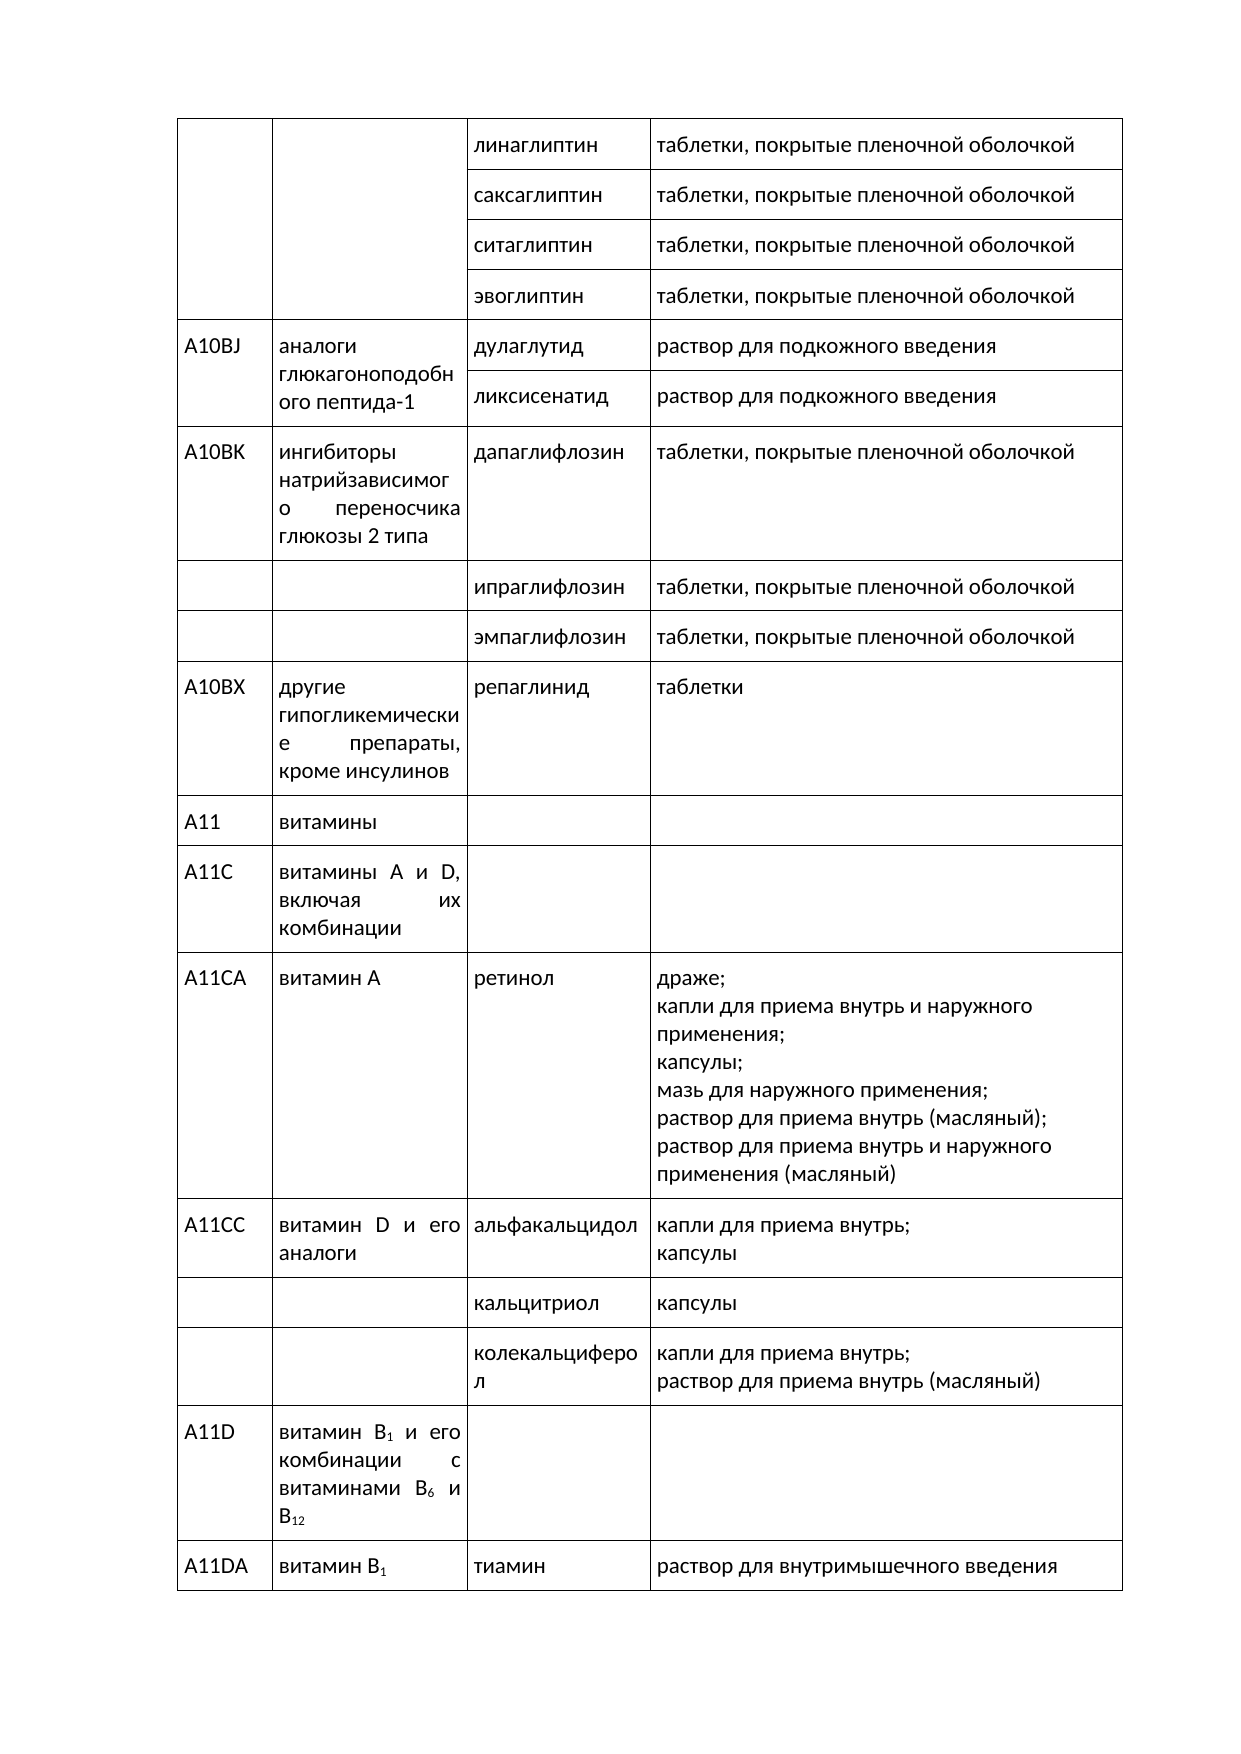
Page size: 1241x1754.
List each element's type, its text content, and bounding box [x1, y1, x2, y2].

table_cell витамин A [273, 953, 467, 1198]
table_cell раствор для подкожного введения [651, 371, 1122, 426]
table_cell драже; капли для приема внутрь и наружного применения; капсулы; мазь для наружного применения; раствор для приема внутрь (масляный); раствор для приема внутрь и наружного применения (масляный) [651, 953, 1122, 1198]
table_cell дулаглутид [468, 320, 650, 370]
table_cell ликсисенатид [468, 371, 650, 426]
table_cell капсулы [651, 1278, 1122, 1327]
table_cell раствор для подкожного введения [651, 320, 1122, 370]
table_cell [273, 561, 467, 610]
table_cell репаглинид [468, 662, 650, 795]
table_cell колекальциферол [468, 1328, 650, 1405]
table_cell [178, 1328, 272, 1405]
table_cell эвоглиптин [468, 270, 650, 319]
table_cell дапаглифлозин [468, 427, 650, 560]
table_cell витамины A и D, включая их комбинации [273, 846, 467, 952]
table_cell [178, 1278, 272, 1327]
table_cell витамин B1 и его комбинации с витаминами B6 и B12 [273, 1406, 467, 1539]
table_cell A11CA [178, 953, 272, 1198]
table_cell [273, 1328, 467, 1405]
table_cell A10BK [178, 427, 272, 560]
table_cell A11CC [178, 1199, 272, 1277]
table_cell витамины [273, 796, 467, 845]
table_cell таблетки, покрытые пленочной оболочкой [651, 170, 1122, 219]
table_cell [273, 1278, 467, 1327]
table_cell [651, 119, 1122, 168]
table_cell таблетки, покрытые пленочной оболочкой [651, 427, 1122, 560]
table_cell капли для приема внутрь; капсулы [651, 1199, 1122, 1277]
table_cell кальцитриол [468, 1278, 650, 1327]
table_cell витамин D и его аналоги [273, 1199, 467, 1277]
table_cell [651, 796, 1122, 845]
table_cell линаглиптин [468, 119, 650, 168]
table_cell аналоги глюкагоноподобного пептида-1 [273, 320, 467, 426]
table_cell таблетки [651, 662, 1122, 795]
table_cell A11 [178, 796, 272, 845]
table_cell A11DA [178, 1541, 272, 1590]
table_cell раствор для внутримышечного введения [651, 1541, 1122, 1590]
table_cell ингибиторы натрийзависимого переносчика глюкозы 2 типа [273, 427, 467, 560]
table_cell альфакальцидол [468, 1199, 650, 1277]
table_cell таблетки, покрытые пленочной оболочкой [651, 270, 1122, 319]
table_cell [178, 561, 272, 610]
table_cell [273, 611, 467, 661]
table_cell A10BJ [178, 320, 272, 426]
table_cell ретинол [468, 953, 650, 1198]
table_cell тиамин [468, 1541, 650, 1590]
table_cell [468, 796, 650, 845]
table_cell таблетки, покрытые пленочной оболочкой [651, 561, 1122, 610]
table_cell A11C [178, 846, 272, 952]
table_cell капли для приема внутрь; раствор для приема внутрь (масляный) [651, 1328, 1122, 1405]
table_cell ипраглифлозин [468, 561, 650, 610]
table_cell [468, 846, 650, 952]
table_cell A10BX [178, 662, 272, 795]
table_cell [651, 1406, 1122, 1539]
table_cell другие гипогликемические препараты, кроме инсулинов [273, 662, 467, 795]
table_cell [651, 846, 1122, 952]
table_cell эмпаглифлозин [468, 611, 650, 661]
table_cell A11D [178, 1406, 272, 1539]
table_cell ситаглиптин [468, 220, 650, 269]
table_cell [468, 1406, 650, 1539]
table_cell витамин B1 [273, 1541, 467, 1590]
table_cell [178, 611, 272, 661]
table_cell саксаглиптин [468, 170, 650, 219]
table_cell таблетки, покрытые пленочной оболочкой [651, 220, 1122, 269]
table_cell таблетки, покрытые пленочной оболочкой [651, 611, 1122, 661]
